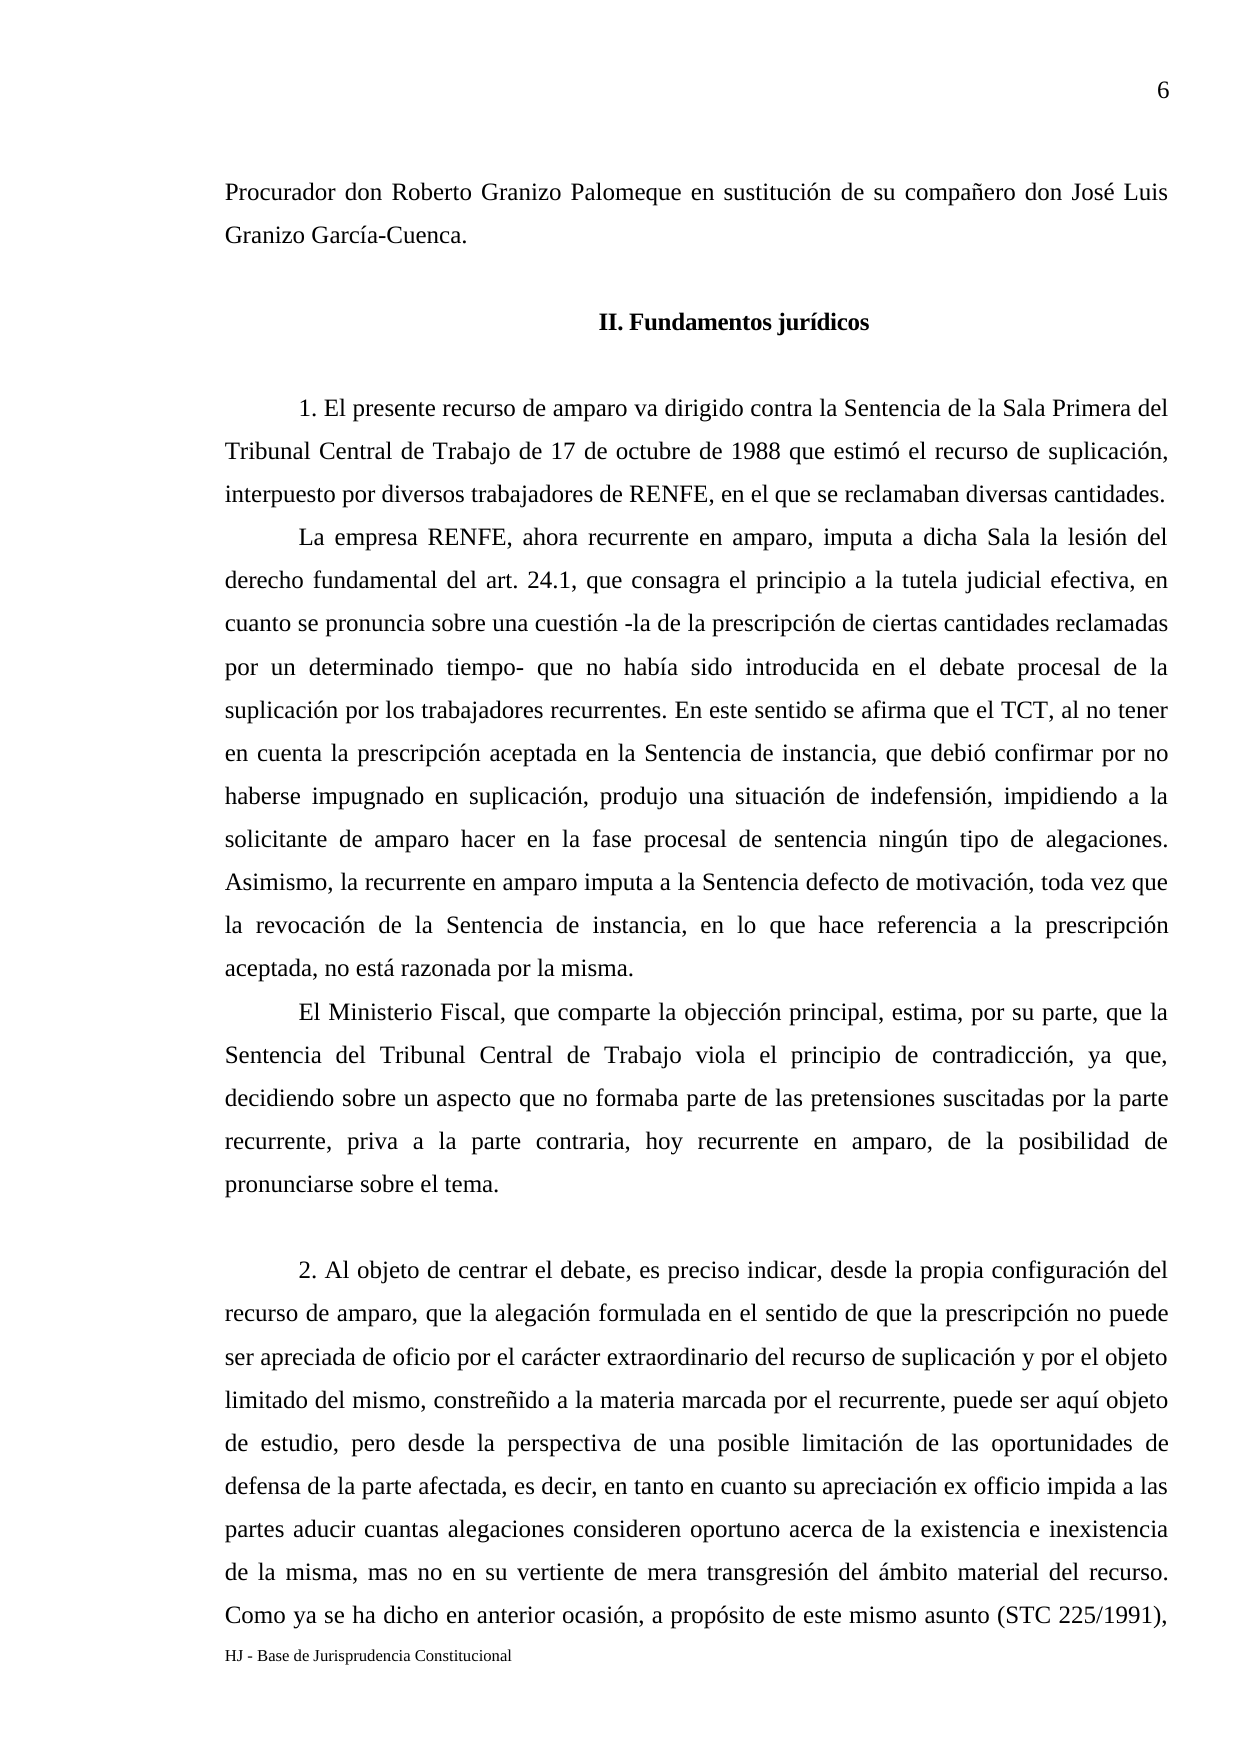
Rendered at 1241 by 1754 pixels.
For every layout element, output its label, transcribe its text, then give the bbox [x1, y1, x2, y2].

text La empresa RENFE, ahora recurrente en amparo, imputa a dicha Sala la lesión del derecho fundamental del art. 24.1, que consagra el principio a la tutela judicial efectiva, en cuanto se pronuncia sobre una cuestión -la de la prescripción de ciertas cantidades reclamadas por un determinado tiempo- que no había sido introducida en el debate procesal de la suplicación por los trabajadores recurrentes. En este sentido se afirma que el TCT, al no tener en cuenta la prescripción aceptada en la Sentencia de instancia, que debió confirmar por no haberse impugnado en suplicación, produjo una situación de indefensión, impidiendo a la solicitante de amparo hacer en la fase procesal de sentencia ningún tipo de alegaciones. Asimismo, la recurrente en amparo imputa a la Sentencia defecto de motivación, toda vez que la revocación de la Sentencia de instancia, en lo que hace referencia a la prescripción aceptada, no está razonada por la misma. [224, 522, 1169, 982]
text 1. El presente recurso de amparo va dirigido contra la Sentencia de la Sala Primera del Tribunal Central de Trabajo de 17 de octubre de 1988 que estimó el recurso de suplicación, interpuesto por diversos trabajadores de RENFE, en el que se reclamaban diversas cantidades. [224, 393, 1169, 508]
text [224, 177, 1169, 249]
text El Ministerio Fiscal, que comparte la objección principal, estima, por su parte, que la Sentencia del Tribunal Central de Trabajo viola el principio de contradicción, ya que, decidiendo sobre un aspecto que no formaba parte de las pretensiones suscitadas por la parte recurrente, priva a la parte contraria, hoy recurrente en amparo, de la posibilidad de pronunciarse sobre el tema. [224, 997, 1169, 1198]
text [224, 1255, 1169, 1629]
subtitle II. Fundamentos jurídicos [224, 307, 1169, 335]
